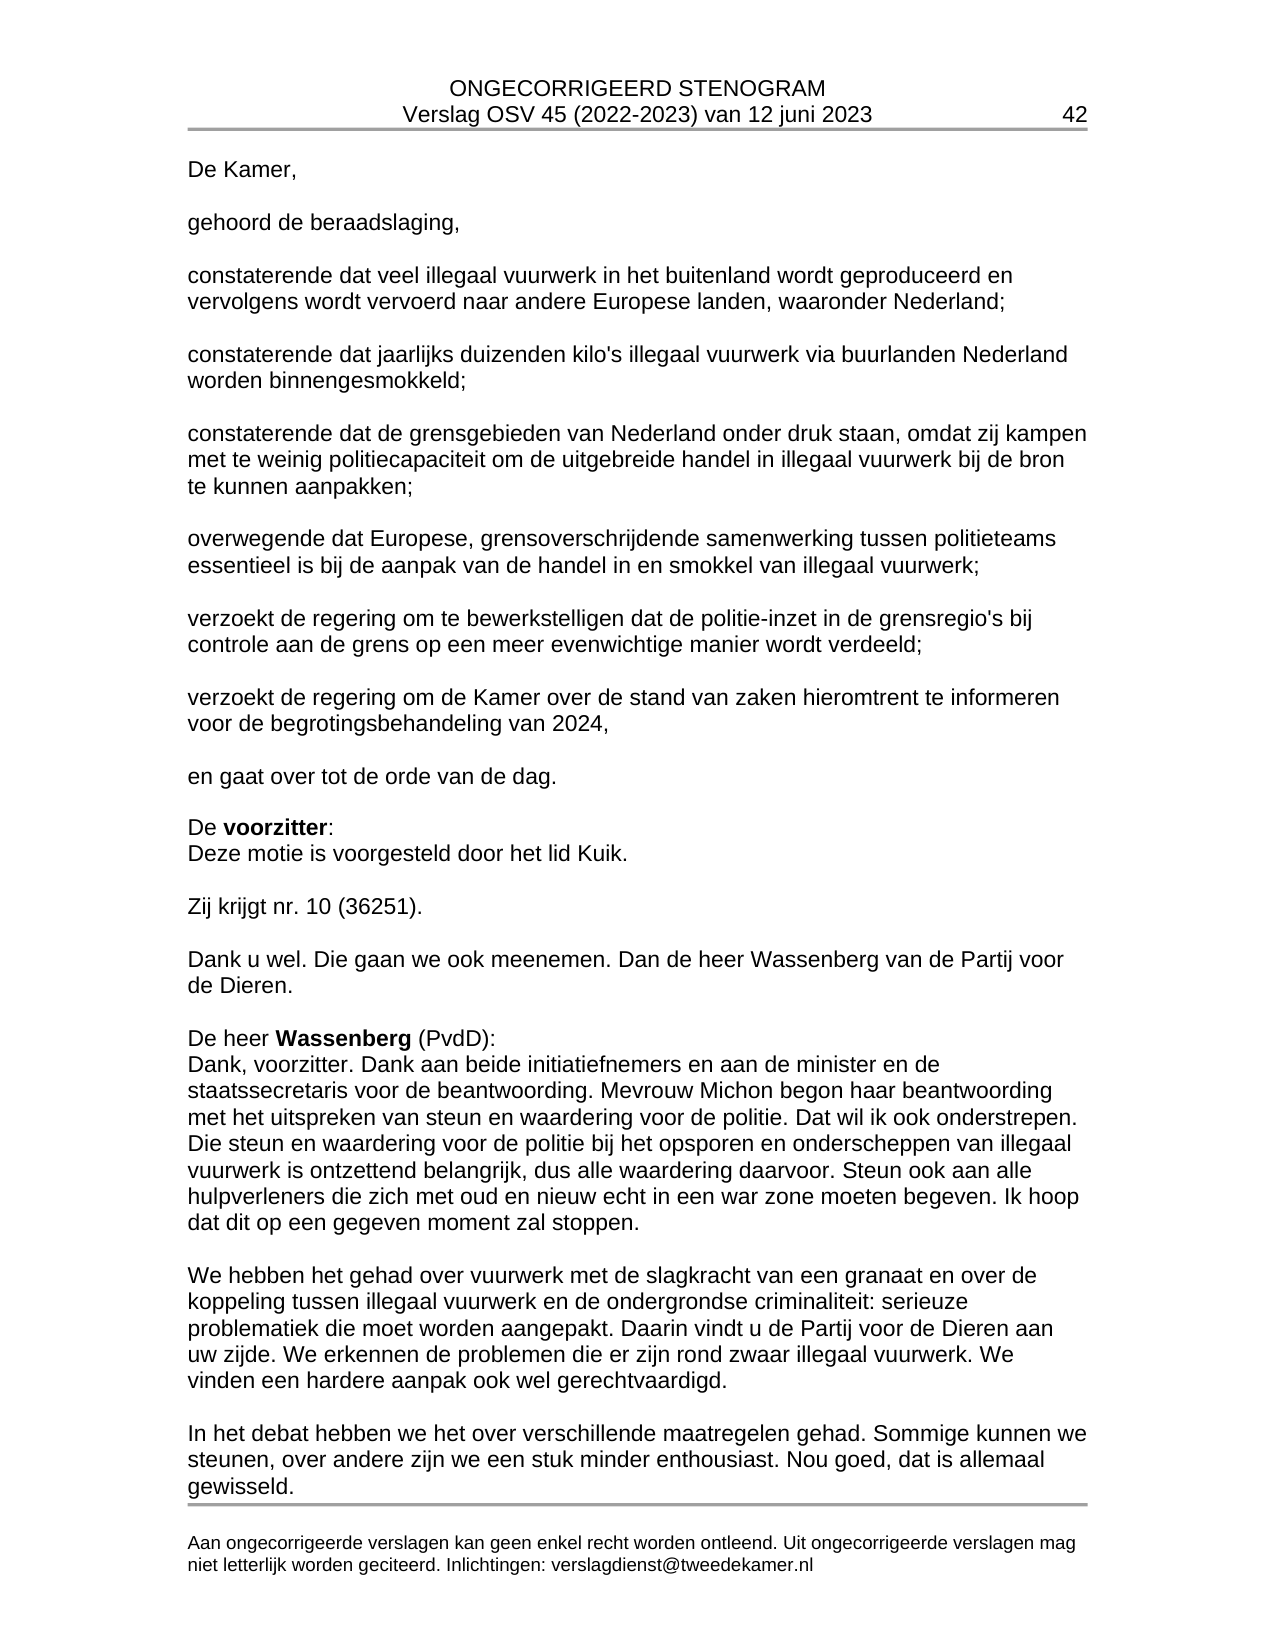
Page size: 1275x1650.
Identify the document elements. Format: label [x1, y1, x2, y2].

text [187, 814, 1087, 1499]
text [187, 156, 1087, 789]
